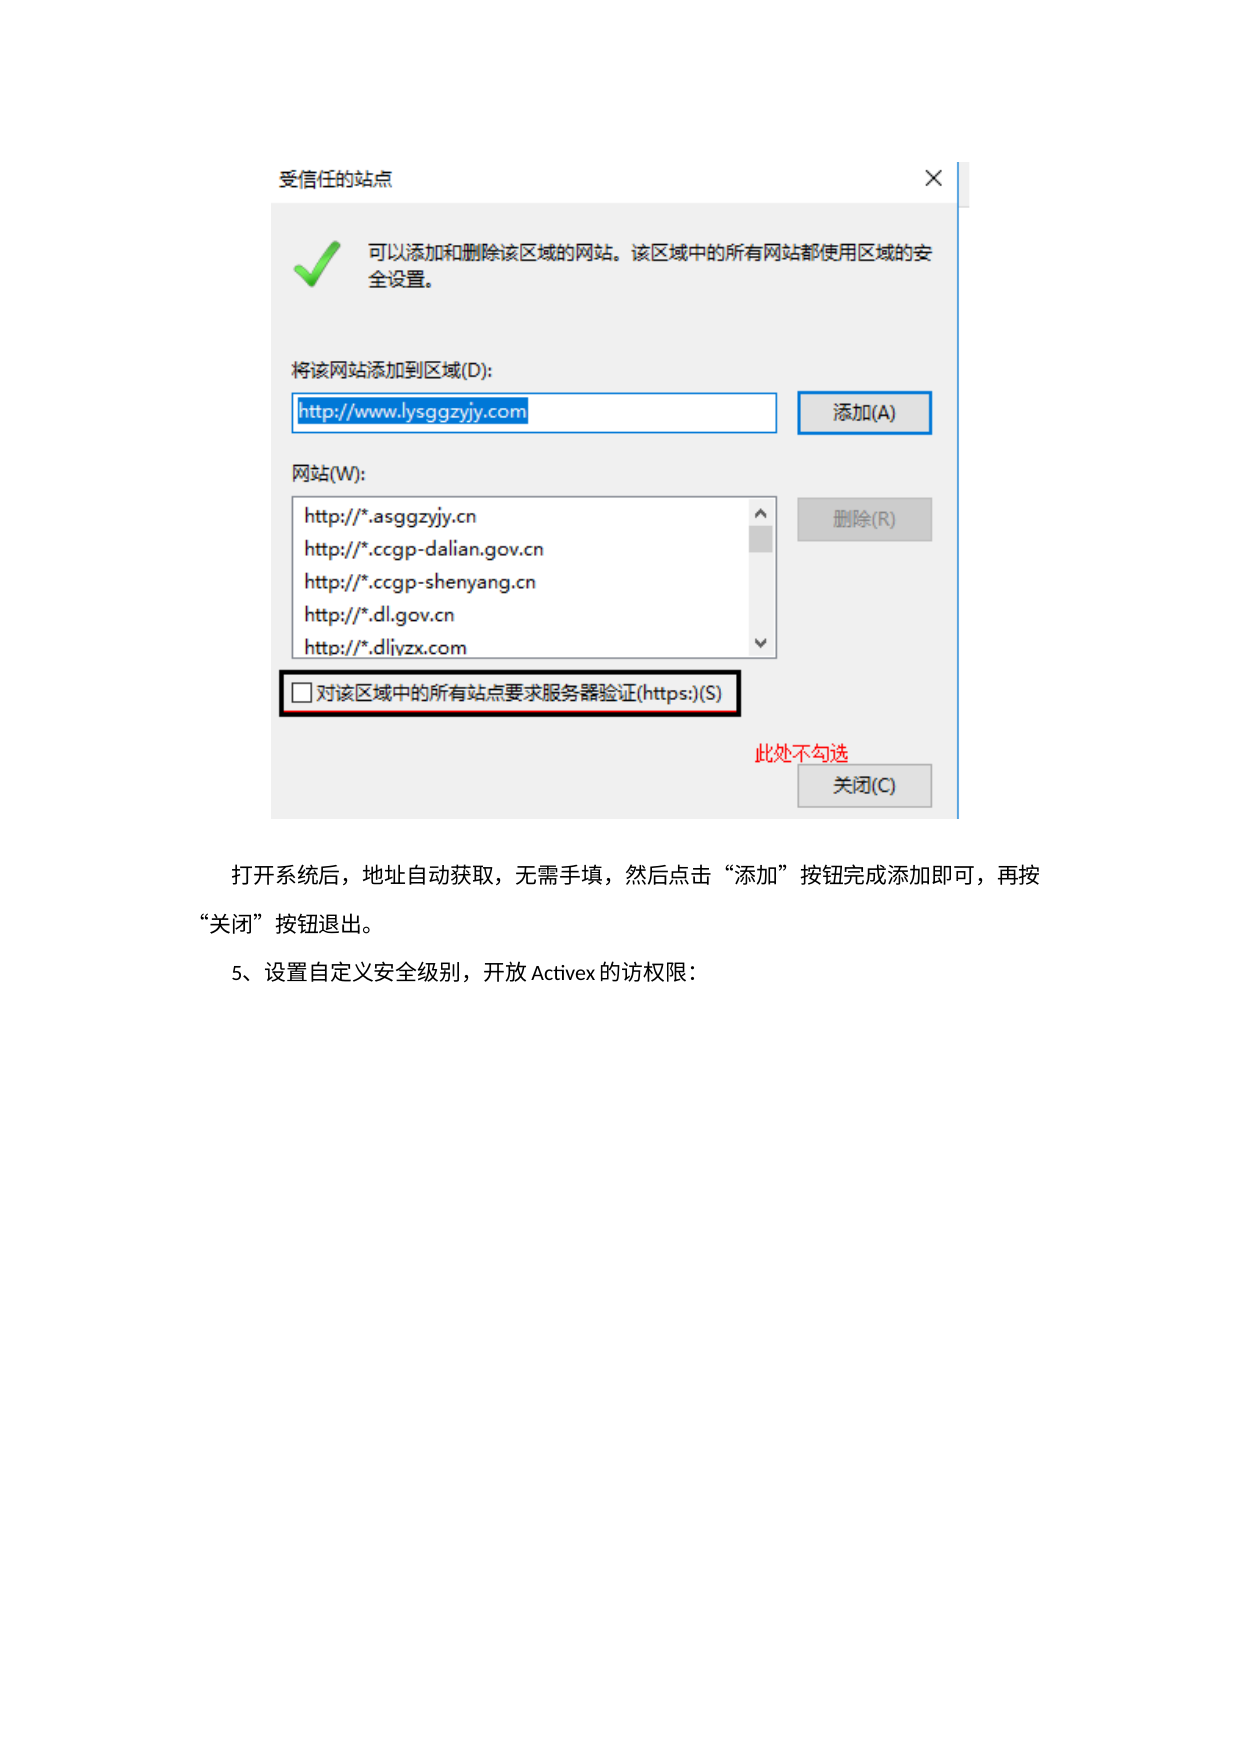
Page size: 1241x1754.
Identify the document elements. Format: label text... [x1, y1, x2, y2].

picture [271, 162, 970, 819]
text 5、设置自定义安全级别，开放Activex的访权限： [187, 955, 1053, 987]
text 打开系统后，地址自动获取，无需手填，然后点击“添加”按钮完成添加即可，再按“关闭”按钮退出。 [187, 858, 1053, 939]
